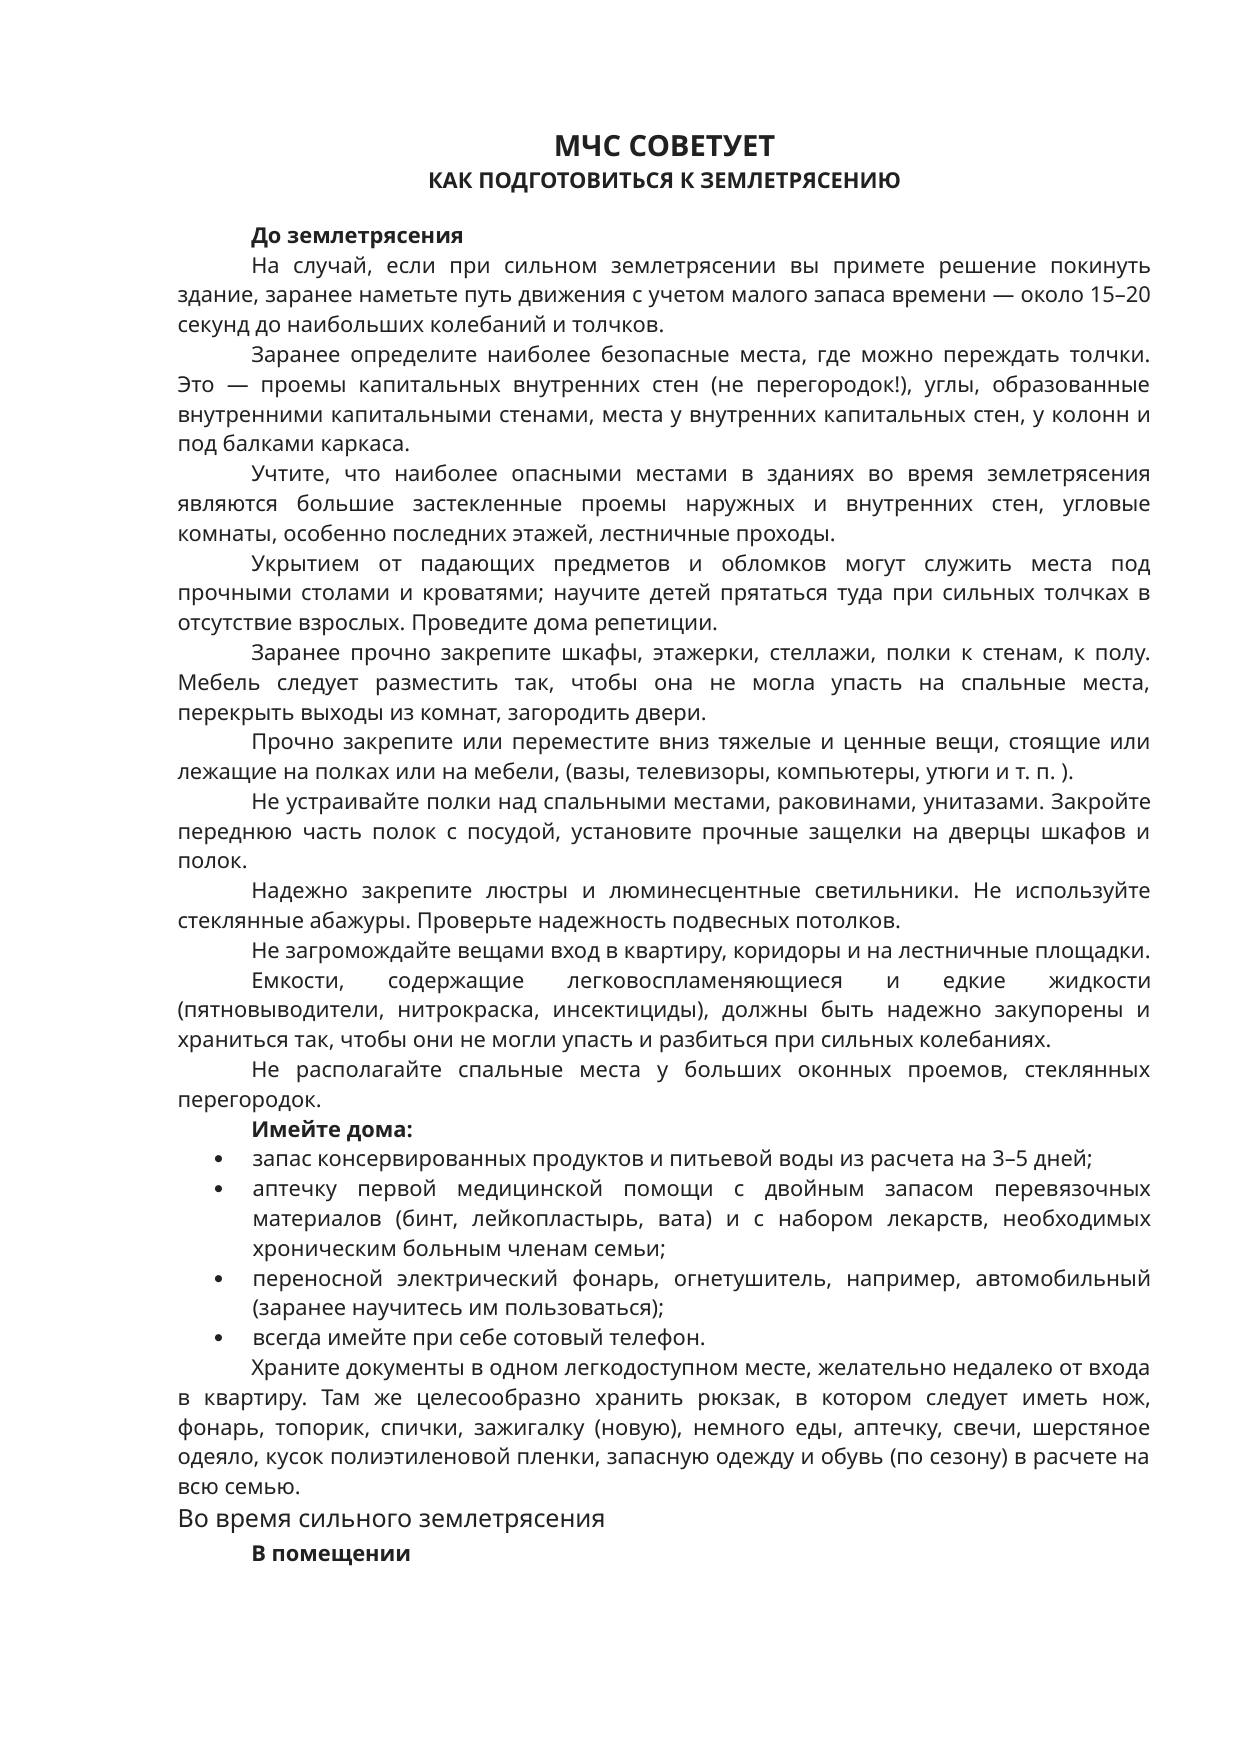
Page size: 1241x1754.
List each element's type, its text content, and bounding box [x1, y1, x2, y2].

text В помещении [177, 1538, 1152, 1567]
text Не устраивайте полки над спальными местами, раковинами, унитазами. Закройте переднюю часть полок с посудой, установите прочные защелки на дверцы шкафов и полок. [177, 786, 1152, 875]
text Имейте дома: [177, 1113, 1152, 1143]
text Не располагайте спальные места у больших оконных проемов, стеклянных перегородок. [177, 1054, 1152, 1113]
text МЧС СОВЕТУЕТ [177, 118, 1152, 165]
subtitle Во время сильного землетрясения [177, 1501, 1152, 1535]
text Надежно закрепите люстры и люминесцентные светильники. Не используйте стеклянные абажуры. Проверьте надежность подвесных потолков. [177, 875, 1152, 935]
list запас консервированных продуктов и питьевой воды из расчета на 3–5 дней; [215, 1143, 1152, 1173]
text Емкости, содержащие легковоспламеняющиеся и едкие жидкости (пятновыводители, нитрокраска, инсектициды), должны быть надежно закупорены и храниться так, чтобы они не могли упасть и разбиться при сильных колебаниях. [177, 964, 1152, 1054]
text Укрытием от падающих предметов и обломков могут служить места под прочными столами и кроватями; научите детей прятаться туда при сильных толчках в отсутствие взрослых. Проведите дома репетиции. [177, 547, 1152, 637]
list всегда имейте при себе сотовый телефон. [215, 1322, 1152, 1352]
text КАК ПОДГОТОВИТЬСЯ К ЗЕМЛЕТРЯСЕНИЮ [177, 165, 1152, 195]
text На случай, если при сильном землетрясении вы примете решение покинуть здание, заранее наметьте путь движения с учетом малого запаса времени — около 15–20 секунд до наибольших колебаний и толчков. [177, 249, 1152, 339]
text Прочно закрепите или переместите вниз тяжелые и ценные вещи, стоящие или лежащие на полках или на мебели, (вазы, телевизоры, компьютеры, утюги и т. п. ). [177, 726, 1152, 786]
text Храните документы в одном легкодоступном месте, желательно недалеко от входа в квартиру. Там же целесообразно хранить рюкзак, в котором следует иметь нож, фонарь, топорик, спички, зажигалку (новую), немного еды, аптечку, свечи, шерстяное одеяло, кусок полиэтиленовой пленки, запасную одежду и обувь (по сезону) в расчете на всю семью. [177, 1352, 1152, 1501]
text До землетрясения [177, 220, 1152, 249]
list переносной электрический фонарь, огнетушитель, например, автомобильный (заранее научитесь им пользоваться); [215, 1262, 1152, 1322]
text Учтите, что наиболее опасными местами в зданиях во время землетрясения являются большие застекленные проемы наружных и внутренних стен, угловые комнаты, особенно последних этажей, лестничные проходы. [177, 458, 1152, 547]
text Заранее прочно закрепите шкафы, этажерки, стеллажи, полки к стенам, к полу. Мебель следует разместить так, чтобы она не могла упасть на спальные места, перекрыть выходы из комнат, загородить двери. [177, 637, 1152, 726]
text Заранее определите наиболее безопасные места, где можно переждать толчки. Это — проемы капитальных внутренних стен (не перегородок!), углы, образованные внутренними капитальными стенами, места у внутренних капитальных стен, у колонн и под балками каркаса. [177, 339, 1152, 458]
text Не загромождайте вещами вход в квартиру, коридоры и на лестничные площадки. [177, 935, 1152, 964]
list аптечку первой медицинской помощи с двойным запасом перевязочных материалов (бинт, лейкопластырь, вата) и с набором лекарств, необходимых хроническим больным членам семьи; [215, 1173, 1152, 1262]
